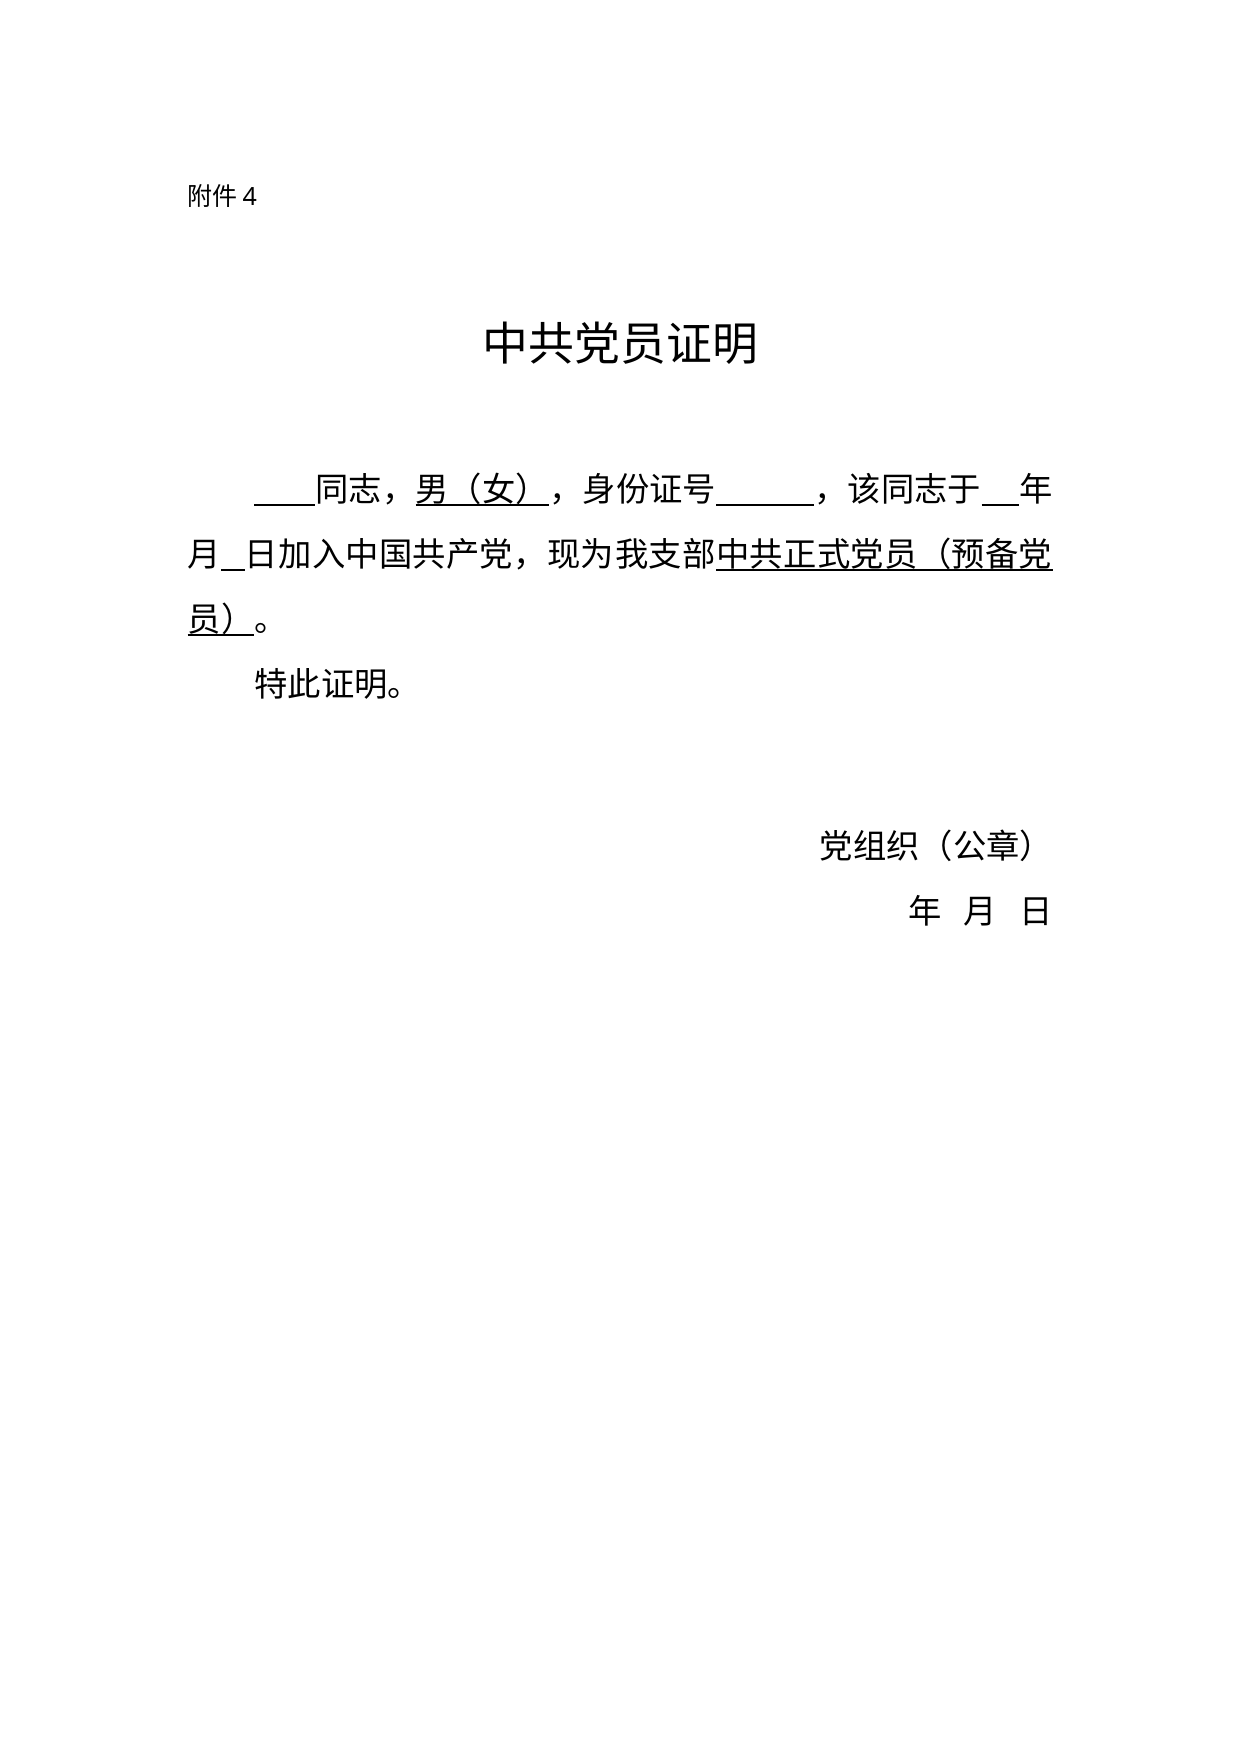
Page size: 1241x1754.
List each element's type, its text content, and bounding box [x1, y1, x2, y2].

text 同志，男（女），身份证号 ，该同志于 年 月 日加入中国共产党，现为我支部中共正式党员（预备党员）。 [187, 454, 1053, 649]
text 年 月 日 [187, 877, 1053, 942]
text 特此证明。 [187, 649, 1053, 714]
text 党组织（公章） [187, 812, 1053, 877]
text 中共党员证明 [187, 292, 1053, 389]
text 附件4 [187, 162, 1053, 227]
